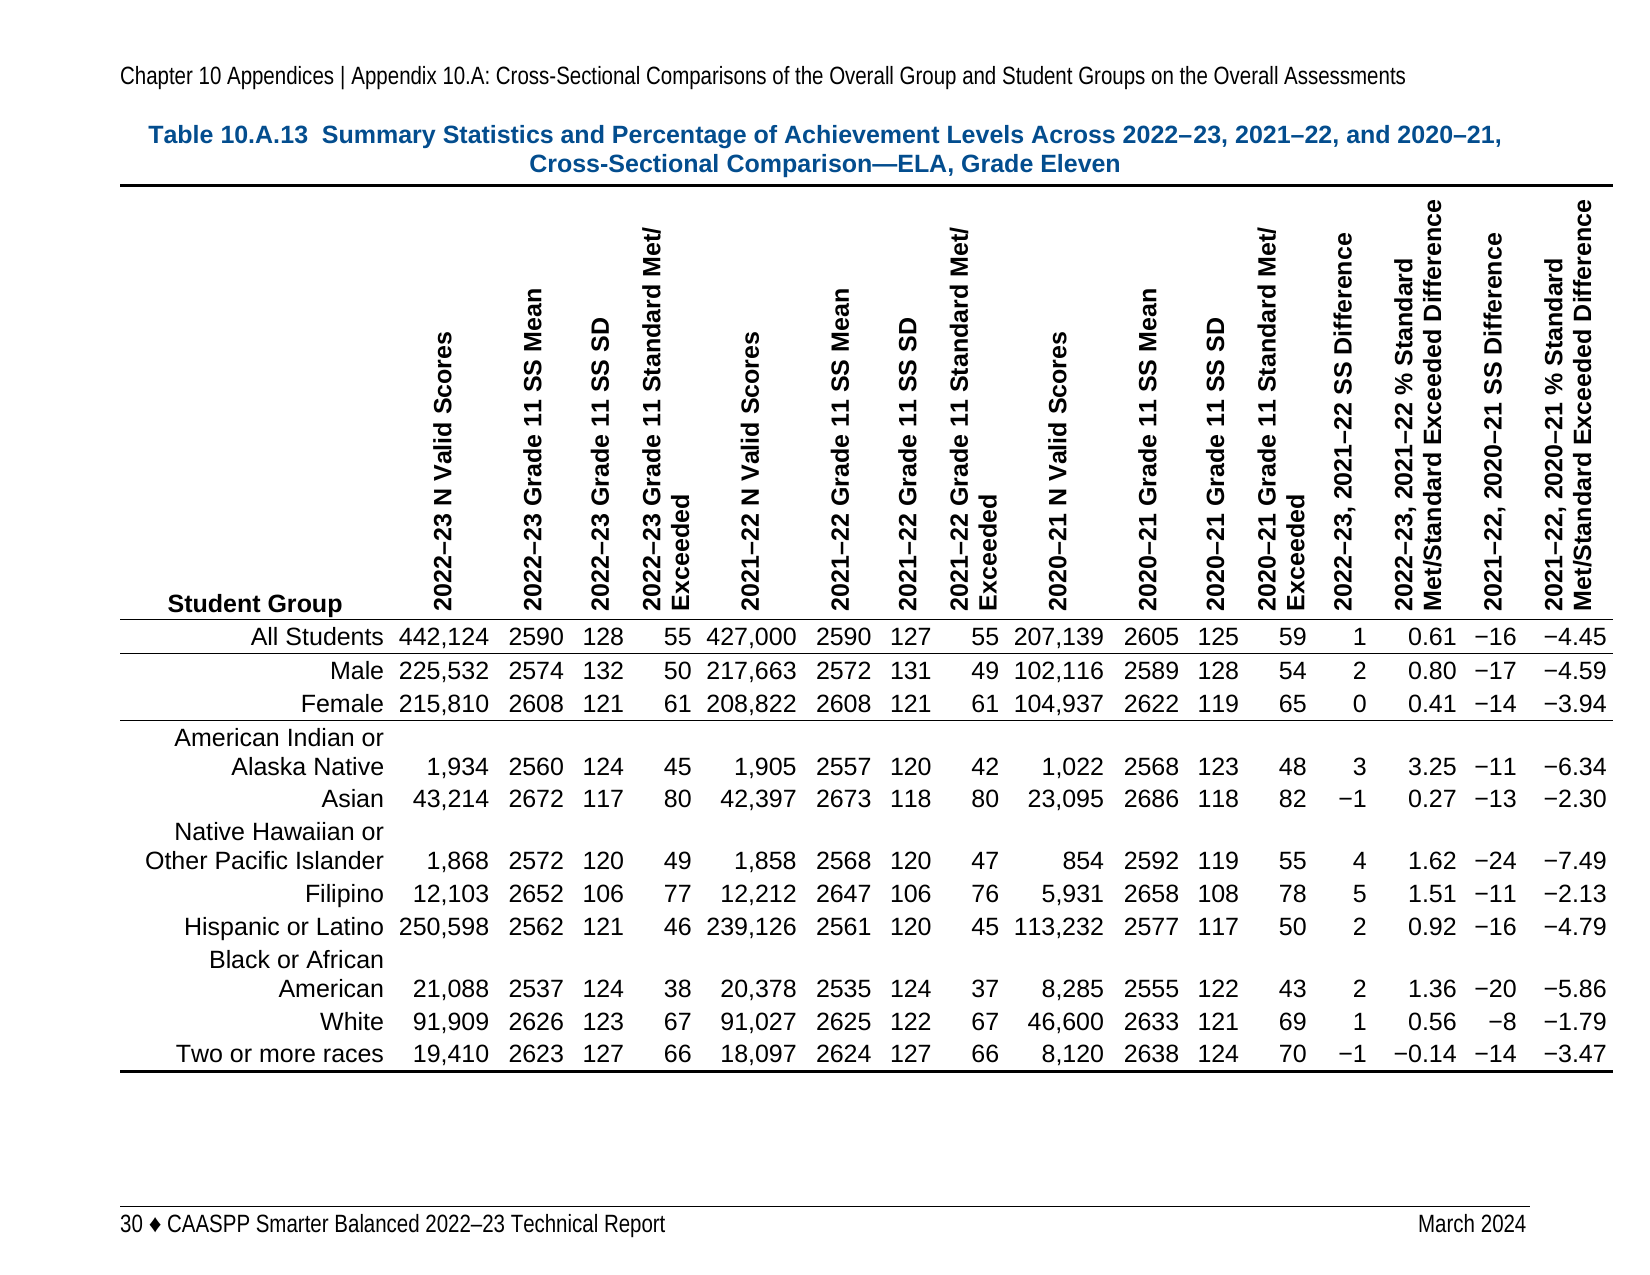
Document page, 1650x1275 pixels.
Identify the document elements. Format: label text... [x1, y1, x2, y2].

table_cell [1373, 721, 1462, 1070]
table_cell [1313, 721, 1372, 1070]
text Table 10.A.13 Summary Statistics and Percentage of Achievement Levels Across 2022–‍23, 2021–22, and 2020–21, Cross-Sectional Comparison—ELA, Grade Eleven [120, 120, 1530, 177]
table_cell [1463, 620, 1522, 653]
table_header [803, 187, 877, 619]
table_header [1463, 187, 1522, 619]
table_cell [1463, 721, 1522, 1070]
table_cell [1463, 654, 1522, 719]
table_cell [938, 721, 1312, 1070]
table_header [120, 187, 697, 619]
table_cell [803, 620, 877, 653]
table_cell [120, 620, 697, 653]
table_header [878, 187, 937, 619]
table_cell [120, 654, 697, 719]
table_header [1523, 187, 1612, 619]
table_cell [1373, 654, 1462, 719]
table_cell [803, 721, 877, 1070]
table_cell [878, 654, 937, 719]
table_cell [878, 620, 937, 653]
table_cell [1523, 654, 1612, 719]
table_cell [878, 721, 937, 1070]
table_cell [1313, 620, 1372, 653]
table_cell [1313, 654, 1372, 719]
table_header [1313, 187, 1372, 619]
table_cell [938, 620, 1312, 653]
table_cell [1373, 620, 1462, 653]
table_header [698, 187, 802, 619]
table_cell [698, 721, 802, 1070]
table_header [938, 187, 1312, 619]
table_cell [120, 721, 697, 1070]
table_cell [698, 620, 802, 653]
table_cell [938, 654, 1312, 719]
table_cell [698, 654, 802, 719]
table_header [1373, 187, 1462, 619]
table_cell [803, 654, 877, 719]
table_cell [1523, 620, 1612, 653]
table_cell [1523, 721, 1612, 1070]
